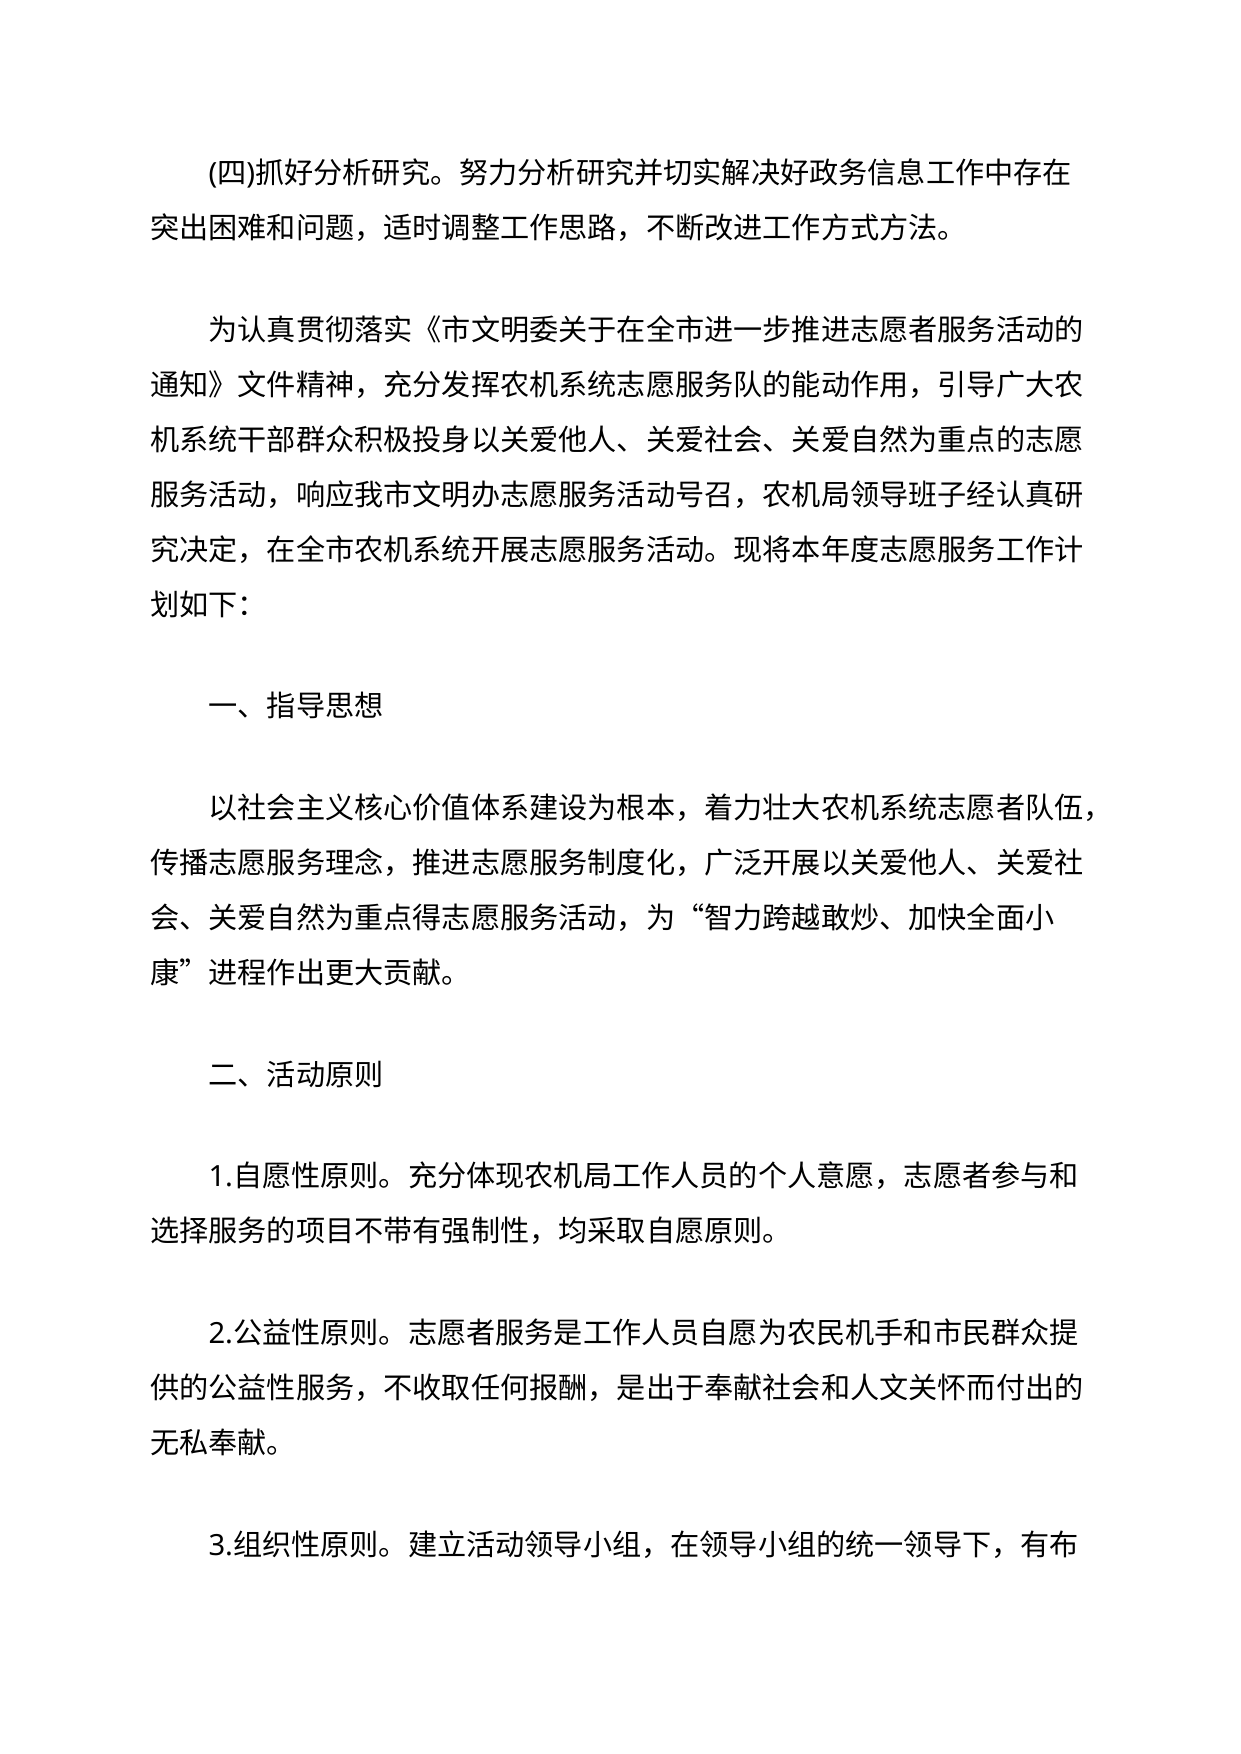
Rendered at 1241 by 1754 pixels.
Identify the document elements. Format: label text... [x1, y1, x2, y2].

text 二、活动原则 [150, 1051, 1090, 1093]
text 2.公益性原则。志愿者服务是工作人员自愿为农民机手和市民群众提供的公益性服务，不收取任何报酬，是出于奉献社会和人文关怀而付出的无私奉献。 [150, 1310, 1090, 1462]
text 1.自愿性原则。充分体现农机局工作人员的个人意愿，志愿者参与和选择服务的项目不带有强制性，均采取自愿原则。 [150, 1153, 1090, 1250]
text (四)抓好分析研究。努力分析研究并切实解决好政务信息工作中存在突出困难和问题，适时调整工作思路，不断改进工作方式方法。 [150, 150, 1090, 247]
text 以社会主义核心价值体系建设为根本，着力壮大农机系统志愿者队伍，传播志愿服务理念，推进志愿服务制度化，广泛开展以关爱他人、关爱社会、关爱自然为重点得志愿服务活动，为“智力跨越敢炒、加快全面小康”进程作出更大贡献。 [150, 785, 1090, 992]
text 为认真贯彻落实《市文明委关于在全市进一步推进志愿者服务活动的通知》文件精神，充分发挥农机系统志愿服务队的能动作用，引导广大农机系统干部群众积极投身以关爱他人、关爱社会、关爱自然为重点的志愿服务活动，响应我市文明办志愿服务活动号召，农机局领导班子经认真研究决定，在全市农机系统开展志愿服务活动。现将本年度志愿服务工作计划如下： [150, 307, 1090, 623]
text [150, 1521, 1090, 1564]
text 一、指导思想 [150, 683, 1090, 725]
